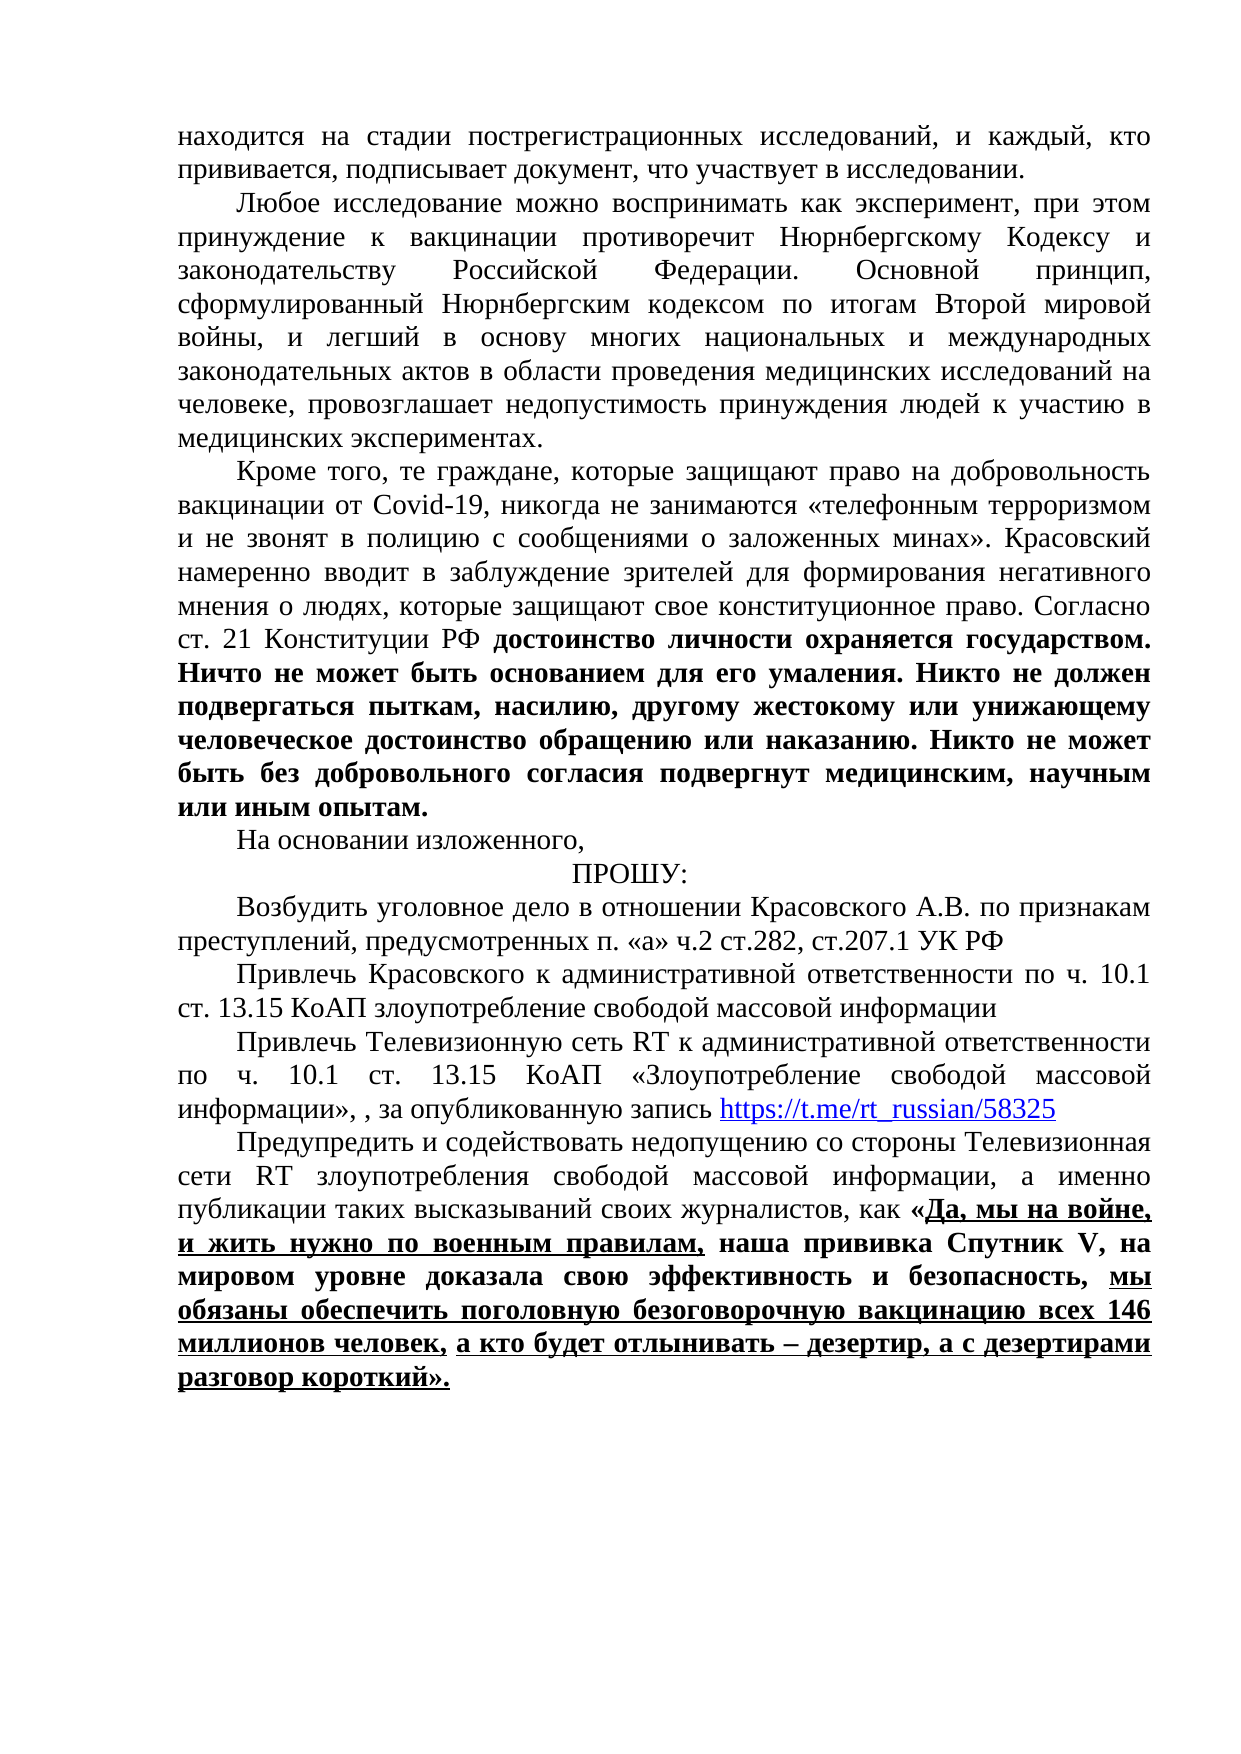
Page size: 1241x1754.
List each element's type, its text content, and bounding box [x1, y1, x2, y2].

text Любое исследование можно воспринимать как эксперимент, при этом принуждение к вакцинации противоречит Нюрнбергскому Кодексу и законодательству Российской Федерации. Основной принцип, сформулированный Нюрнбергским кодексом по итогам Второй мировой войны, и легший в основу многих национальных и международных законодательных актов в области проведения медицинских исследований на человеке, провозглашает недопустимость принуждения людей к участию в медицинских экспериментах. [177, 185, 1152, 453]
text Привлечь Красовского к административной ответственности по ч. 10.1 ст. 13.15 КоАП злоупотребление свободой массовой информации [177, 957, 1152, 1024]
text Привлечь Телевизионную сеть RT к административной ответственности по ч. 10.1 ст. 13.15 КоАП «Злоупотребление свободой массовой информации», , за опубликованную запись https://t.me/rt_russian/58325 [177, 1024, 1152, 1124]
text Кроме того, те граждане, которые защищают право на добровольность вакцинации от Covid-19, никогда не занимаются «телефонным терроризмом и не звонят в полицию с сообщениями о заложенных минах». Красовский намеренно вводит в заблуждение зрителей для формирования негативного мнения о людях, которые защищают свое конституционное право. Согласно ст. 21 Конституции РФ достоинство личности охраняется государством. Ничто не может быть основанием для его умаления. Никто не должен подвергаться пыткам, насилию, другому жестокому или унижающему человеческое достоинство обращению или наказанию. Никто не может быть без добровольного согласия подвергнут медицинским, научным или иным опытам. [177, 453, 1152, 822]
text Предупредить и содействовать недопущению со стороны Телевизионная сети RT злоупотребления свободой массовой информации, а именно публикации таких высказываний своих журналистов, как «Да, мы на войне, и жить нужно по военным правилам, наша прививка Спутник V, на мировом уровне доказала свою эффективность и безопасность, мы обязаны обеспечить поголовную безоговорочную вакцинацию всех 146 миллионов человек, а кто будет отлынивать – дезертир, а с дезертирами разговор короткий». [177, 1124, 1152, 1321]
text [177, 118, 1152, 185]
text Предупредить и содействовать недопущению со стороны Телевизионная сети RT злоупотребления свободой массовой информации, а именно публикации таких высказываний своих журналистов, как «Да, мы на войне, и жить нужно по военным правилам, наша прививка Спутник V, на мировом уровне доказала свою эффективность и безопасность, мы обязаны обеспечить поголовную безоговорочную вакцинацию всех 146 миллионов человек, а кто будет отлынивать – дезертир, а с дезертирами разговор короткий». [177, 1322, 1152, 1393]
text На основании изложенного, [177, 822, 1152, 856]
text Возбудить уголовное дело в отношении Красовского А.В. по признакам преступлений, предусмотренных п. «а» ч.2 ст.282, ст.207.1 УК РФ [177, 889, 1152, 957]
text ПРОШУ: [177, 856, 1152, 889]
